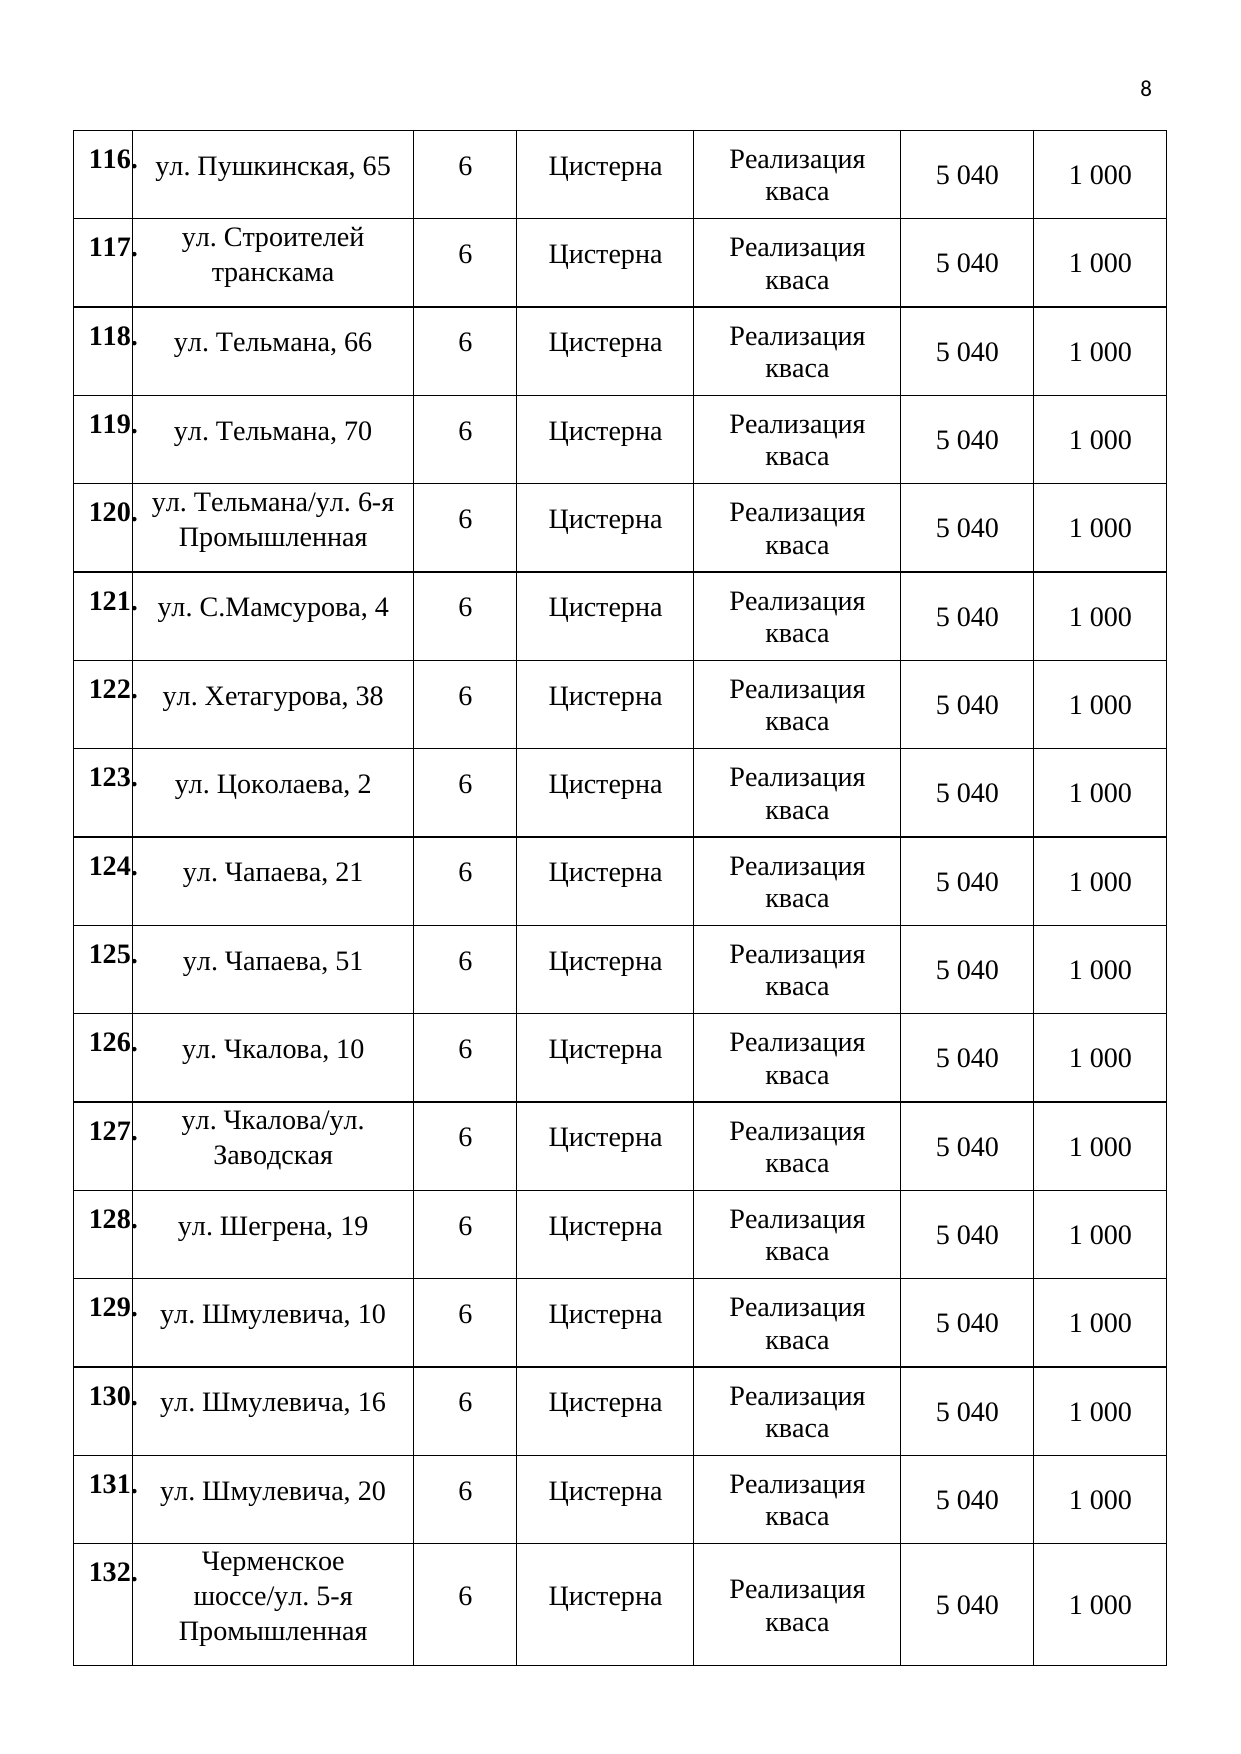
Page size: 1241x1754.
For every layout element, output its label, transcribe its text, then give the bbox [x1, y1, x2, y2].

table_cell ул. Тельмана, 70 [133, 396, 413, 483]
table_cell Реализация кваса [694, 573, 900, 660]
table_cell 5 040 [901, 749, 1033, 836]
table_cell 6 [414, 396, 516, 483]
table_cell [74, 838, 132, 925]
table_cell Реализация кваса [694, 1279, 900, 1366]
table_cell ул. Цоколаева, 2 [133, 749, 413, 836]
table_cell 1 000 [1034, 573, 1166, 660]
table_cell ул. Хетагурова, 38 [133, 661, 413, 748]
table_cell 5 040 [901, 396, 1033, 483]
table_cell Черменское шоссе/ул. 5-я Промышленная [133, 1544, 413, 1665]
table_cell Цистерна [517, 131, 693, 218]
table_cell Реализация кваса [694, 308, 900, 395]
table_cell 1 000 [1034, 1103, 1166, 1190]
table_cell [74, 219, 132, 306]
table_cell 1 000 [1034, 1544, 1166, 1665]
table_cell [74, 926, 132, 1013]
table_cell 6 [414, 1279, 516, 1366]
table_cell ул. Шегрена, 19 [133, 1191, 413, 1278]
table_cell 6 [414, 1014, 516, 1101]
table_cell 1 000 [1034, 838, 1166, 925]
table_cell Цистерна [517, 838, 693, 925]
table_cell 6 [414, 1368, 516, 1455]
table_cell Реализация кваса [694, 661, 900, 748]
table_cell Реализация кваса [694, 1103, 900, 1190]
table_cell 6 [414, 926, 516, 1013]
table_cell 6 [414, 1103, 516, 1190]
table_cell ул. Строителей транскама [133, 219, 413, 306]
table_cell ул. Чкалова, 10 [133, 1014, 413, 1101]
table_cell 6 [414, 1544, 516, 1665]
table_cell 1 000 [1034, 1014, 1166, 1101]
table_cell Реализация кваса [694, 1014, 900, 1101]
table_cell 6 [414, 1191, 516, 1278]
table_cell 1 000 [1034, 1191, 1166, 1278]
table_cell 5 040 [901, 1103, 1033, 1190]
table_cell Реализация кваса [694, 926, 900, 1013]
table_cell ул. Тельмана/ул. 6-я Промышленная [133, 484, 413, 571]
table_cell 6 [414, 131, 516, 218]
table_cell Цистерна [517, 1368, 693, 1455]
table_cell 1 000 [1034, 1368, 1166, 1455]
table_cell Цистерна [517, 1544, 693, 1665]
table_cell 6 [414, 484, 516, 571]
table_cell 5 040 [901, 926, 1033, 1013]
table_cell ул. Шмулевича, 16 [133, 1368, 413, 1455]
table_cell Реализация кваса [694, 484, 900, 571]
table_cell 5 040 [901, 1456, 1033, 1543]
table_cell [74, 1014, 132, 1101]
table_cell Реализация кваса [694, 131, 900, 218]
table_cell ул. Чкалова/ул. Заводская [133, 1103, 413, 1190]
table_cell 5 040 [901, 308, 1033, 395]
table_cell 1 000 [1034, 396, 1166, 483]
table_cell 1 000 [1034, 926, 1166, 1013]
table_cell ул. Чапаева, 51 [133, 926, 413, 1013]
table_cell ул. Тельмана, 66 [133, 308, 413, 395]
table_cell Реализация кваса [694, 838, 900, 925]
table_cell Цистерна [517, 573, 693, 660]
table_cell [74, 573, 132, 660]
table_cell [74, 1456, 132, 1543]
table_cell [74, 1103, 132, 1190]
table_cell 5 040 [901, 1368, 1033, 1455]
table_cell [74, 1368, 132, 1455]
table_cell ул. С.Мамсурова, 4 [133, 573, 413, 660]
table_cell Цистерна [517, 1014, 693, 1101]
table_cell Цистерна [517, 484, 693, 571]
table_cell 5 040 [901, 131, 1033, 218]
table_cell 1 000 [1034, 1456, 1166, 1543]
table_cell Реализация кваса [694, 1368, 900, 1455]
table_cell 5 040 [901, 573, 1033, 660]
table_cell Реализация кваса [694, 396, 900, 483]
table_cell 1 000 [1034, 661, 1166, 748]
table_cell 5 040 [901, 484, 1033, 571]
table_cell [74, 396, 132, 483]
table_cell [74, 1191, 132, 1278]
table_cell Реализация кваса [694, 1456, 900, 1543]
table_cell 6 [414, 308, 516, 395]
table_cell 5 040 [901, 1544, 1033, 1665]
table_cell Реализация кваса [694, 1544, 900, 1665]
table_cell 6 [414, 219, 516, 306]
table_cell 1 000 [1034, 1279, 1166, 1366]
table_cell Цистерна [517, 1191, 693, 1278]
table_cell Реализация кваса [694, 1191, 900, 1278]
table_cell Цистерна [517, 661, 693, 748]
table_cell Цистерна [517, 396, 693, 483]
table_cell 1 000 [1034, 749, 1166, 836]
table_cell 6 [414, 661, 516, 748]
table_cell [74, 1544, 132, 1665]
table_cell [74, 749, 132, 836]
table_cell Цистерна [517, 926, 693, 1013]
table_cell 1 000 [1034, 308, 1166, 395]
table_cell ул. Чапаева, 21 [133, 838, 413, 925]
table_cell 5 040 [901, 1014, 1033, 1101]
table_cell Цистерна [517, 1456, 693, 1543]
table_cell [74, 484, 132, 571]
table_cell Цистерна [517, 219, 693, 306]
table_cell 1 000 [1034, 131, 1166, 218]
table_cell ул. Шмулевича, 10 [133, 1279, 413, 1366]
table_cell 6 [414, 1456, 516, 1543]
table_cell Цистерна [517, 1103, 693, 1190]
table_cell 5 040 [901, 219, 1033, 306]
table_cell [74, 1279, 132, 1366]
table_cell 5 040 [901, 1279, 1033, 1366]
table_cell 1 000 [1034, 219, 1166, 306]
table_cell Цистерна [517, 749, 693, 836]
table_cell Реализация кваса [694, 219, 900, 306]
table_cell 5 040 [901, 838, 1033, 925]
table_cell 6 [414, 573, 516, 660]
table_cell Цистерна [517, 1279, 693, 1366]
table_cell Цистерна [517, 308, 693, 395]
table_cell 1 000 [1034, 484, 1166, 571]
table_cell 5 040 [901, 661, 1033, 748]
table_cell [74, 308, 132, 395]
table_cell 6 [414, 749, 516, 836]
table_cell 5 040 [901, 1191, 1033, 1278]
table_cell [74, 661, 132, 748]
table_cell Реализация кваса [694, 749, 900, 836]
table_cell ул. Пушкинская, 65 [133, 131, 413, 218]
table_cell ул. Шмулевича, 20 [133, 1456, 413, 1543]
table_cell 6 [414, 838, 516, 925]
table_cell [74, 131, 132, 218]
